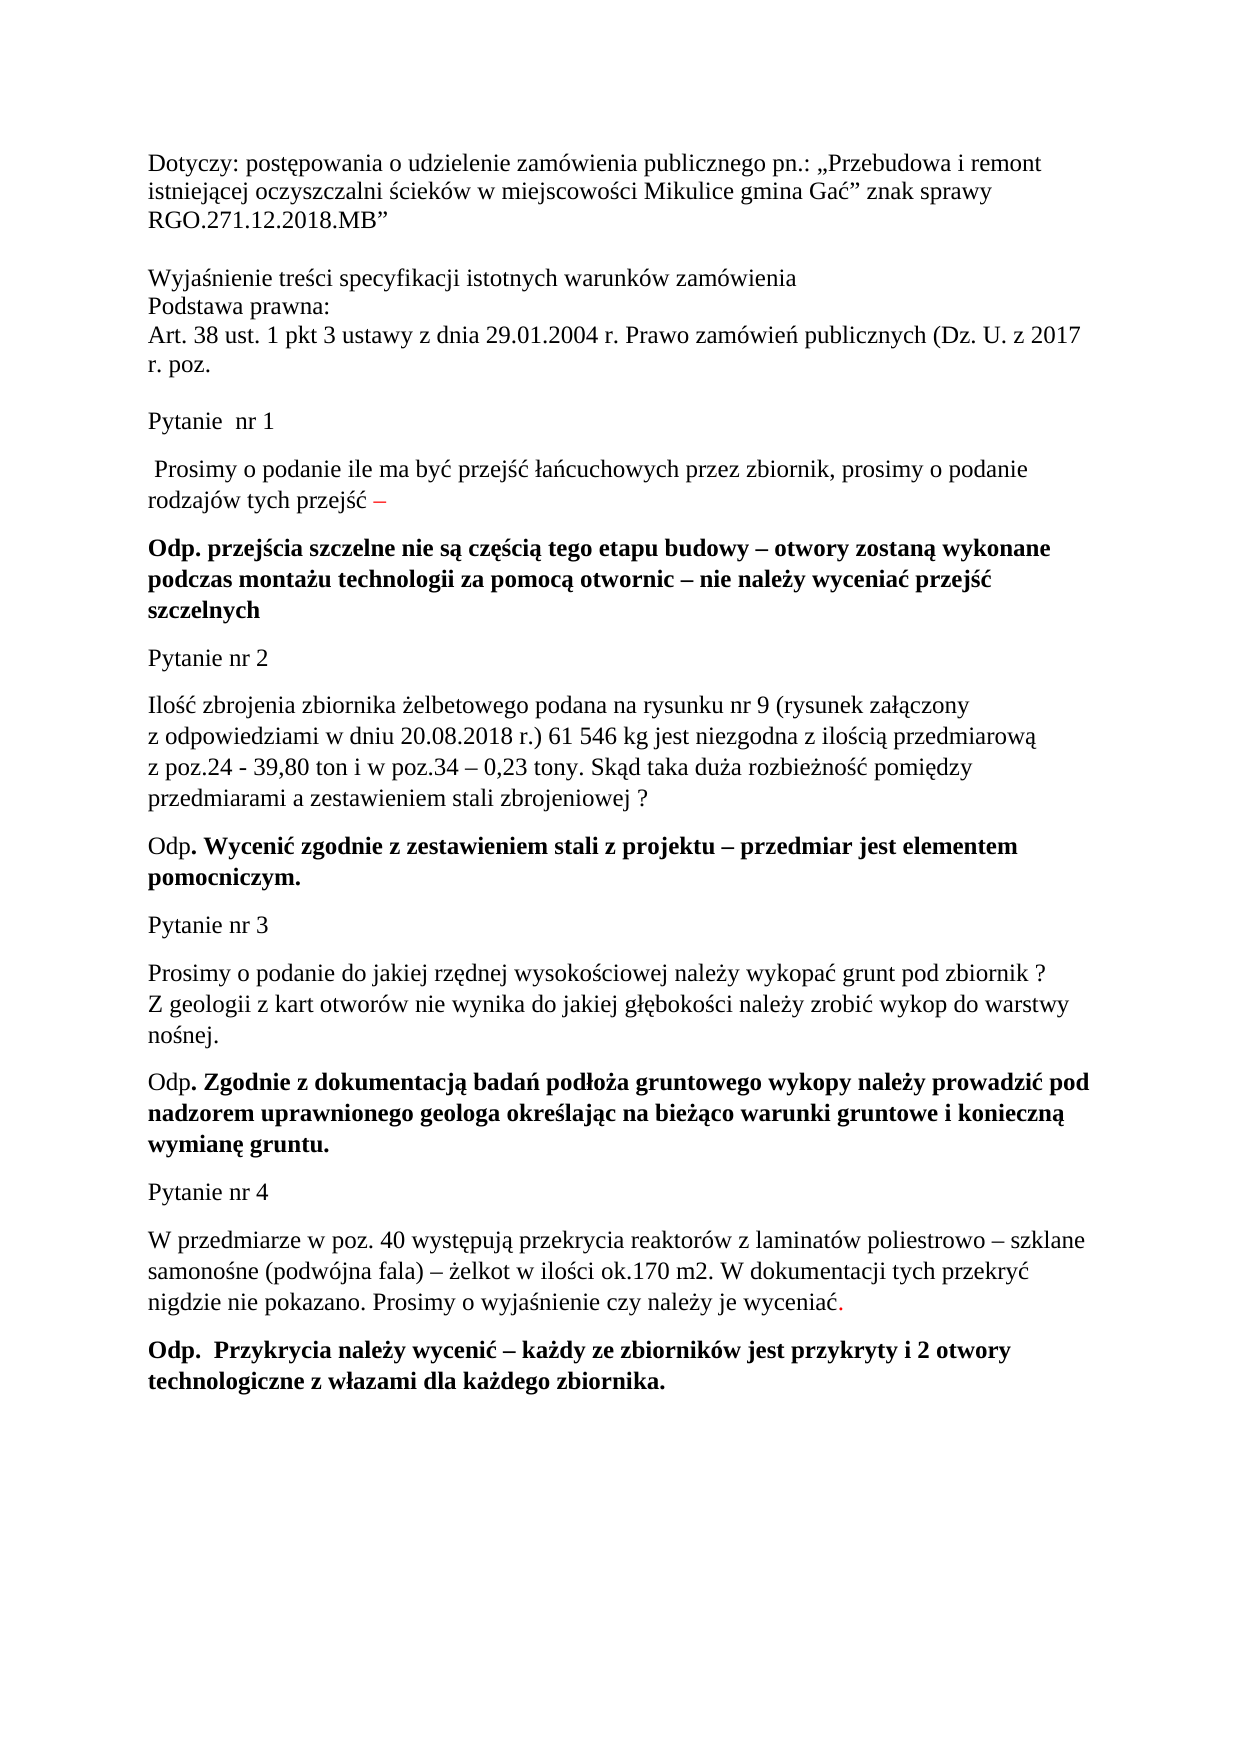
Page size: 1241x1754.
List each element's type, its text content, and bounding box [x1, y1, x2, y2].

text Podstawa prawna: [148, 291, 1093, 320]
text Odp. przejścia szczelne nie są częścią tego etapu budowy – otwory zostaną wykonane podczas montażu technologii za pomocą otwornic – nie należy wyceniać przejść szczelnych [148, 533, 1093, 624]
text W przedmiarze w poz. 40 występują przekrycia reaktorów z laminatów poliestrowo – szklane samonośne (podwójna fala) – żelkot w ilości ok.170 m2. W dokumentacji tych przekryć nigdzie nie pokazano. Prosimy o wyjaśnienie czy należy je wyceniać. [148, 1225, 1093, 1316]
text Prosimy o podanie ile ma być przejść łańcuchowych przez zbiornik, prosimy o podanie rodzajów tych przejść – [148, 454, 1093, 514]
text Pytanie nr 3 [148, 910, 1093, 939]
text Pytanie nr 1 [148, 406, 1093, 435]
text Dotyczy: postępowania o udzielenie zamówienia publicznego pn.: „Przebudowa i remont istniejącej oczyszczalni ścieków w miejscowości Mikulice gmina Gać” znak sprawy RGO.271.12.2018.MB” [148, 148, 1093, 234]
text Odp. Zgodnie z dokumentacją badań podłoża gruntowego wykopy należy prowadzić pod nadzorem uprawnionego geologa określając na bieżąco warunki gruntowe i konieczną wymianę gruntu. [148, 1067, 1093, 1158]
text Odp. Przykrycia należy wycenić – każdy ze zbiorników jest przykryty i 2 otwory technologiczne z włazami dla każdego zbiornika. [148, 1335, 1093, 1394]
text Wyjaśnienie treści specyfikacji istotnych warunków zamówienia [148, 263, 1093, 291]
text Pytanie nr 2 [148, 643, 1093, 671]
text Prosimy o podanie do jakiej rzędnej wysokościowej należy wykopać grunt pod zbiornik ? Z geologii z kart otworów nie wynika do jakiej głębokości należy zrobić wykop do warstwy nośnej. [148, 958, 1093, 1048]
text Art. 38 ust. 1 pkt 3 ustawy z dnia 29.01.2004 r. Prawo zamówień publicznych (Dz. U. z 2017 r. poz. [148, 320, 1093, 378]
text Pytanie nr 4 [148, 1177, 1093, 1206]
text Ilość zbrojenia zbiornika żelbetowego podana na rysunku nr 9 (rysunek załączony z odpowiedziami w dniu 20.08.2018 r.) 61 546 kg jest niezgodna z ilością przedmiarową z poz.24 - 39,80 ton i w poz.34 – 0,23 tony. Skąd taka duża rozbieżność pomiędzy przedmiarami a zestawieniem stali zbrojeniowej ? [148, 690, 1093, 812]
text Odp. Wycenić zgodnie z zestawieniem stali z projektu – przedmiar jest elementem pomocniczym. [148, 831, 1093, 891]
